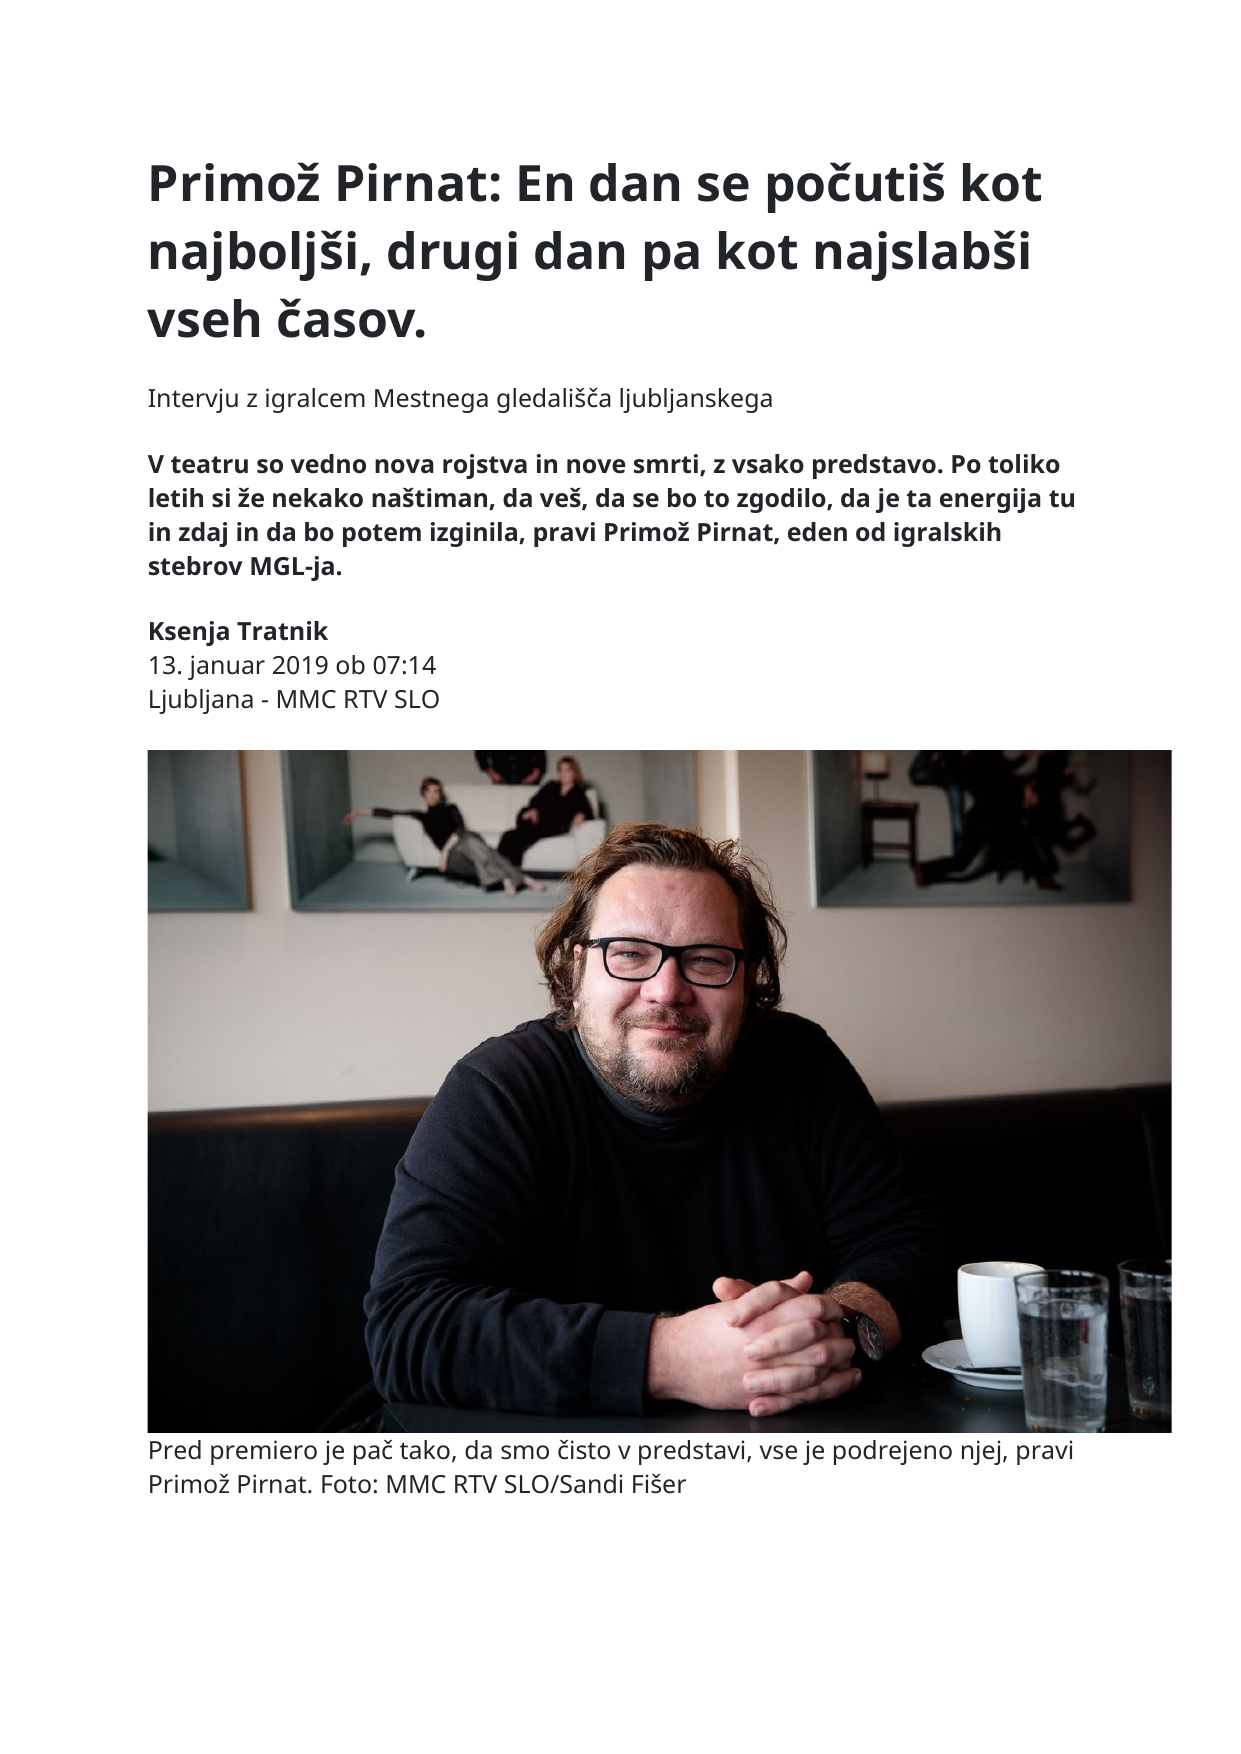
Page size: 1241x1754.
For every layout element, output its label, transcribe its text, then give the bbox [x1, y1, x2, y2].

text Intervju z igralcem Mestnega gledališča ljubljanskega [148, 381, 1093, 415]
text 13. januar 2019 ob 07:14 Ljubljana - MMC RTV SLO [148, 648, 1093, 716]
text Primož Pirnat: En dan se počutiš kot najboljši, drugi dan pa kot najslabši vseh časov. [148, 148, 1093, 352]
text V teatru so vedno nova rojstva in nove smrti, z vsako predstavo. Po toliko letih si že nekako naštiman, da veš, da se bo to zgodilo, da je ta energija tu in zdaj in da bo potem izginila, pravi Primož Pirnat, eden od igralskih stebrov MGL-ja. [148, 446, 1093, 583]
text Pred premiero je pač tako, da smo čisto v predstavi, vse je podrejeno njej, pravi Primož Pirnat. Foto: MMC RTV SLO/Sandi Fišer [148, 1433, 1093, 1501]
picture [147, 750, 1172, 1433]
text Ksenja Tratnik [148, 614, 1093, 648]
